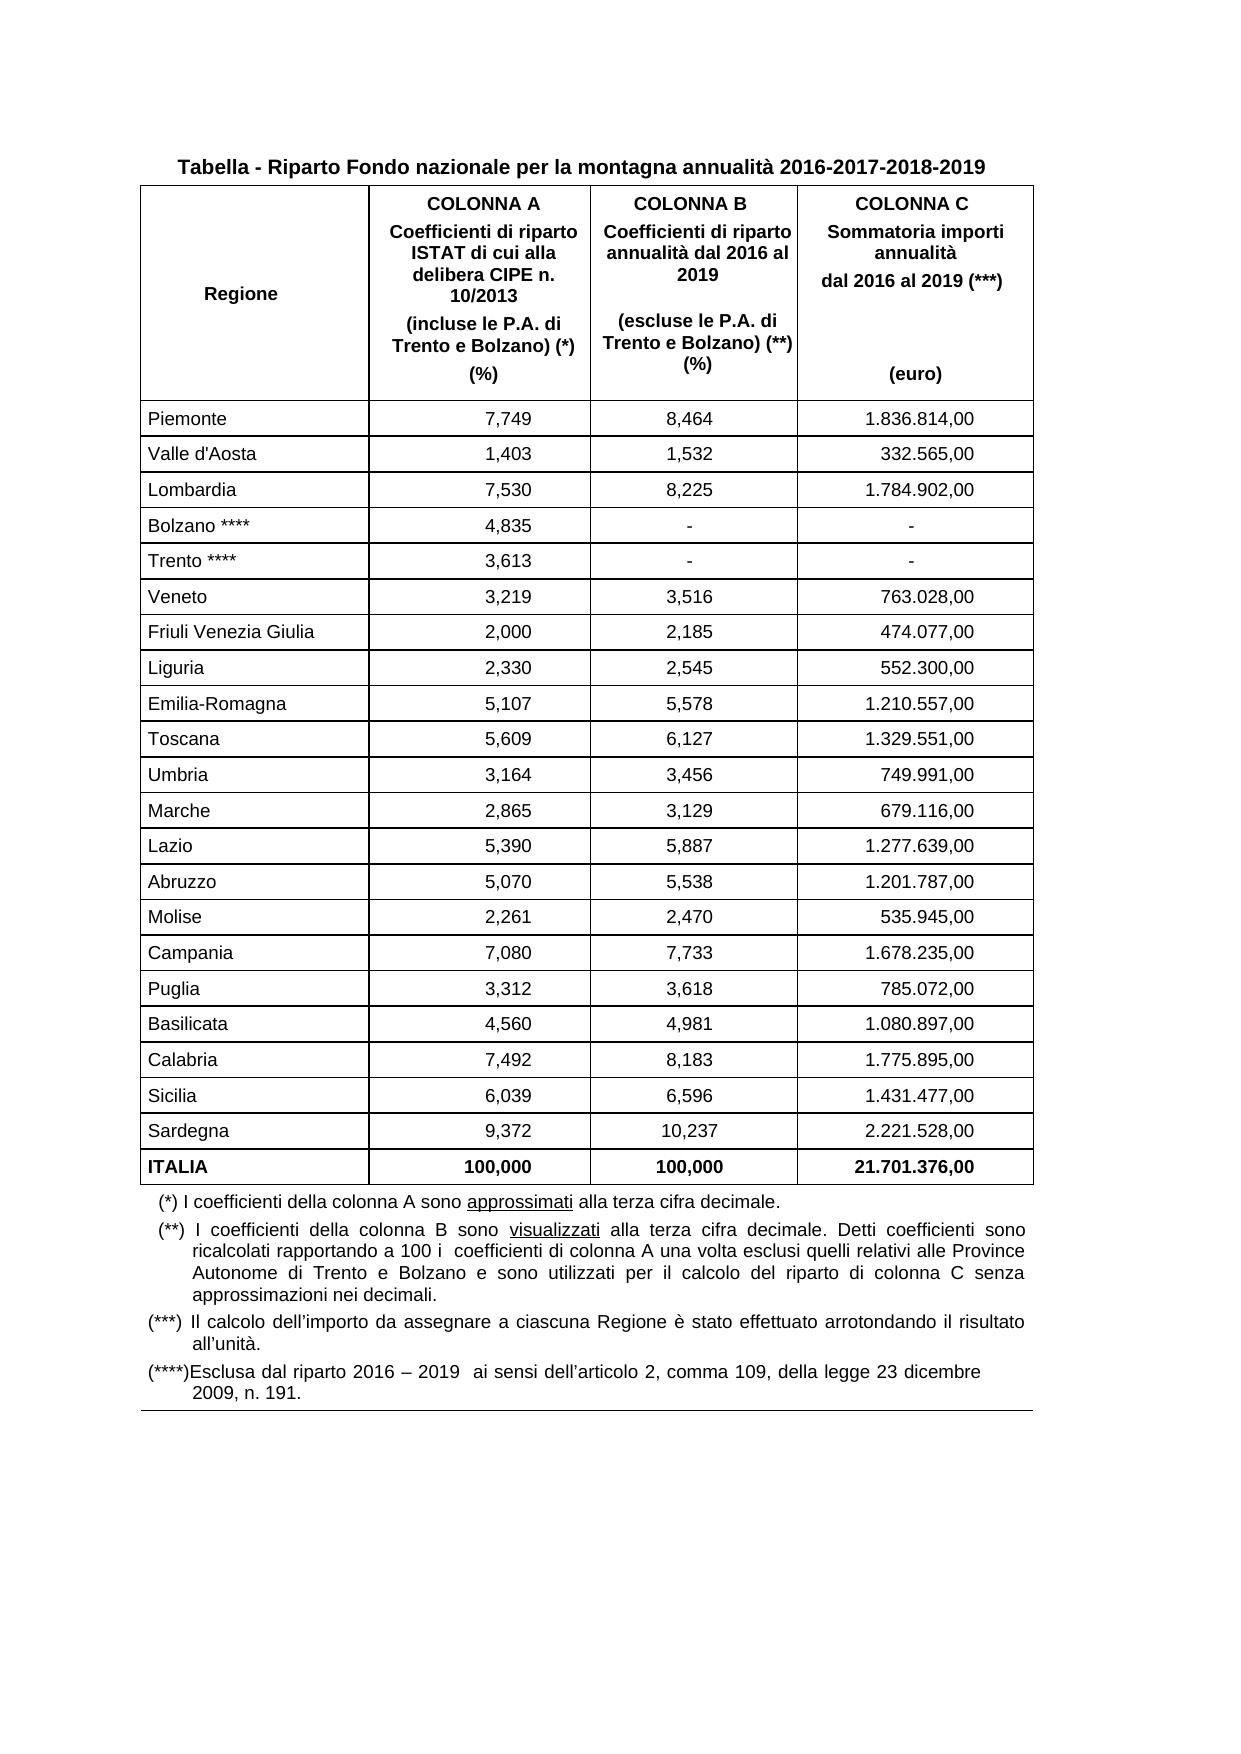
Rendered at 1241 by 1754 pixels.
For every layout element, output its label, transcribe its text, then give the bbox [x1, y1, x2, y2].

table_cell COLONNA B Coefficienti di riparto annualità dal 2016 al 2019 (escluse le P.A. di Trento e Bolzano) (**) (%) [591, 186, 797, 400]
table_cell Lombardia [141, 473, 368, 507]
table_cell [140, 1410, 1034, 1445]
table_cell 2.221.528,00 [798, 1114, 1033, 1148]
table_cell 6,596 [591, 1078, 797, 1112]
table_cell Molise [141, 900, 368, 934]
table_cell Sardegna [141, 1114, 368, 1148]
table_cell 9,372 [370, 1114, 590, 1148]
table_cell 5,609 [370, 722, 590, 756]
table_cell 21.701.376,00 [798, 1150, 1033, 1183]
table_cell 763.028,00 [798, 580, 1033, 613]
table_header Tabella - Riparto Fondo nazionale per la montagna annualità 2016-2017-2018-2019 [140, 148, 1034, 185]
table_cell 4,560 [370, 1007, 590, 1041]
table_cell 1.431.477,00 [798, 1078, 1033, 1112]
table_cell 552.300,00 [798, 651, 1033, 685]
table_cell 3,456 [591, 758, 797, 792]
table_cell 7,080 [370, 936, 590, 970]
table_cell 100,000 [370, 1150, 590, 1183]
table_cell Emilia-Romagna [141, 686, 368, 720]
table_cell 100,000 [591, 1150, 797, 1183]
table_cell 2,470 [591, 900, 797, 934]
table_cell 1.277.639,00 [798, 829, 1033, 863]
table_cell 5,107 [370, 686, 590, 720]
table_cell - [591, 508, 797, 542]
table_cell 4,835 [370, 508, 590, 542]
table_cell 3,129 [591, 793, 797, 827]
table_cell 1.775.895,00 [798, 1043, 1033, 1077]
table_cell 1.201.787,00 [798, 865, 1033, 898]
table_cell 8,183 [591, 1043, 797, 1077]
table_cell Umbria [141, 758, 368, 792]
table_cell 2,185 [591, 615, 797, 649]
table_cell 2,865 [370, 793, 590, 827]
table_cell 7,749 [370, 401, 590, 435]
table_cell Friuli Venezia Giulia [141, 615, 368, 649]
table_cell Calabria [141, 1043, 368, 1077]
table_cell Liguria [141, 651, 368, 685]
table_cell (*) I coefficienti della colonna A sono approssimati alla terza cifra decimale. (**) I coefficienti della colonna B sono visualizzati alla terza cifra decimale. Detti coefficienti sono ricalcolati rapportando a 100 i coefficienti di colonna A una volta esclusi quelli relativi alle Province Autonome di Trento e Bolzano e sono utilizzati per il calcolo del riparto di colonna C senza approssimazioni nei decimali. (***) Il calcolo dell’importo da assegnare a ciascuna Regione è stato effettuato arrotondando il risultato all’unità. (****)Esclusa dal riparto 2016 – 2019 ai sensi dell’articolo 2, comma 109, della legge 23 dicembre 2009, n. 191. [140, 1185, 1034, 1410]
table_cell Regione [141, 186, 368, 400]
table_cell 679.116,00 [798, 793, 1033, 827]
table_cell 4,981 [591, 1007, 797, 1041]
table_cell Sicilia [141, 1078, 368, 1112]
table_cell Lazio [141, 829, 368, 863]
table_cell 7,530 [370, 473, 590, 507]
table_cell COLONNA A Coefficienti di riparto ISTAT di cui alla delibera CIPE n. 10/2013 (incluse le P.A. di Trento e Bolzano) (*) (%) [370, 186, 590, 400]
table_cell 5,538 [591, 865, 797, 898]
table_cell COLONNA C Sommatoria importi annualità dal 2016 al 2019 (***) (euro) [798, 186, 1033, 400]
table_cell 6,039 [370, 1078, 590, 1112]
table_cell 1.678.235,00 [798, 936, 1033, 970]
table_cell 2,261 [370, 900, 590, 934]
table_cell Puglia [141, 971, 368, 1005]
table_cell 6,127 [591, 722, 797, 756]
table_cell 8,464 [591, 401, 797, 435]
table_cell ITALIA [141, 1150, 368, 1183]
table_cell 2,330 [370, 651, 590, 685]
table_cell Basilicata [141, 1007, 368, 1041]
table_cell 535.945,00 [798, 900, 1033, 934]
table_cell Veneto [141, 580, 368, 613]
table_cell 332.565,00 [798, 437, 1033, 471]
table_cell 7,733 [591, 936, 797, 970]
table_cell 5,390 [370, 829, 590, 863]
table_cell 3,312 [370, 971, 590, 1005]
table_cell 1,532 [591, 437, 797, 471]
table_cell - [798, 544, 1033, 578]
table_cell 3,618 [591, 971, 797, 1005]
table_cell 2,000 [370, 615, 590, 649]
table_cell 1.329.551,00 [798, 722, 1033, 756]
table_cell Marche [141, 793, 368, 827]
table_cell 3,516 [591, 580, 797, 613]
table_cell 7,492 [370, 1043, 590, 1077]
table_cell 8,225 [591, 473, 797, 507]
table_cell 10,237 [591, 1114, 797, 1148]
table_cell - [591, 544, 797, 578]
table_cell 749.991,00 [798, 758, 1033, 792]
table_cell Toscana [141, 722, 368, 756]
table_cell Piemonte [141, 401, 368, 435]
table_cell 3,613 [370, 544, 590, 578]
table_cell 5,578 [591, 686, 797, 720]
table_cell 2,545 [591, 651, 797, 685]
table_cell 1.784.902,00 [798, 473, 1033, 507]
table_cell Bolzano **** [141, 508, 368, 542]
table_cell 1.836.814,00 [798, 401, 1033, 435]
table_cell Campania [141, 936, 368, 970]
table_cell 5,070 [370, 865, 590, 898]
table_cell 1.080.897,00 [798, 1007, 1033, 1041]
table_cell 3,219 [370, 580, 590, 613]
table_cell Valle d'Aosta [141, 437, 368, 471]
table_cell 3,164 [370, 758, 590, 792]
table_cell Trento **** [141, 544, 368, 578]
table_cell 785.072,00 [798, 971, 1033, 1005]
table_cell - [798, 508, 1033, 542]
table_cell 5,887 [591, 829, 797, 863]
table_cell 474.077,00 [798, 615, 1033, 649]
table_cell 1,403 [370, 437, 590, 471]
table_cell 1.210.557,00 [798, 686, 1033, 720]
table_cell Abruzzo [141, 865, 368, 898]
